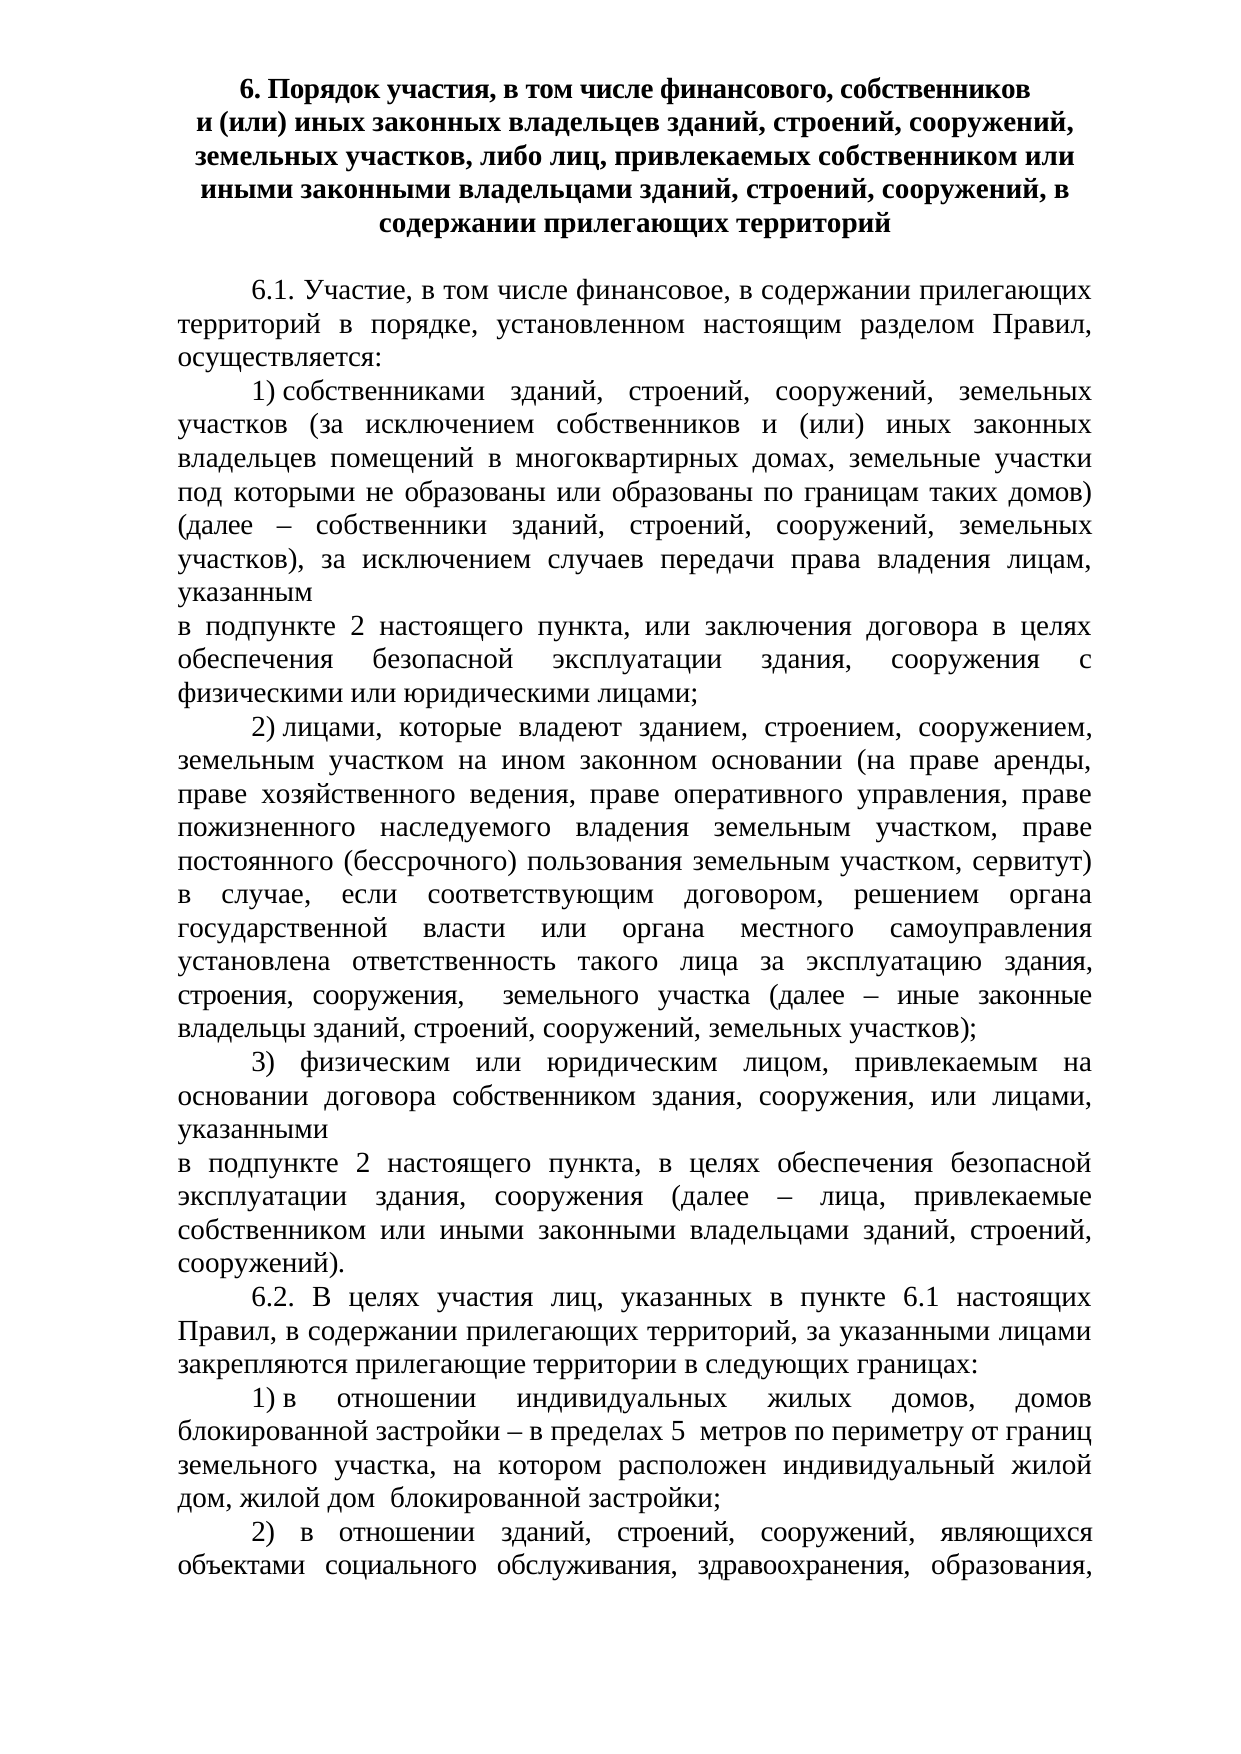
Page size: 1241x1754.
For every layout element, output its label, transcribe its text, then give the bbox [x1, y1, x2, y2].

text 3) физическим или юридическим лицом, привлекаемым на основании договора собственником здания, сооружения, или лицами, указанными в подпункте 2 настоящего пункта, в целях обеспечения безопасной эксплуатации здания, сооружения (далее – лица, привлекаемые собственником или иными законными владельцами зданий, строений, сооружений). [177, 1044, 1093, 1279]
text 2) лицами, которые владеют зданием, строением, сооружением, земельным участком на ином законном основании (на праве аренды, праве хозяйственного ведения, праве оперативного управления, праве пожизненного наследуемого владения земельным участком, праве постоянного (бессрочного) пользования земельным участком, сервитут) в случае, если соответствующим договором, решением органа государственной власти или органа местного самоуправления установлена ответственность такого лица за эксплуатацию здания, строения, сооружения, земельного участка (далее – иные законные владельцы зданий, строений, сооружений, земельных участков); [177, 709, 1093, 1044]
text 6.1. Участие, в том числе финансовое, в содержании прилегающих территорий в порядке, установленном настоящим разделом Правил, осуществляется: [177, 272, 1093, 373]
text 1) собственниками зданий, строений, сооружений, земельных участков (за исключением собственников и (или) иных законных владельцев помещений в многоквартирных домах, земельные участки под которыми не образованы или образованы по границам таких домов) (далее – собственники зданий, строений, сооружений, земельных участков), за исключением случаев передачи права владения лицам, указанным в подпункте 2 настоящего пункта, или заключения договора в целях обеспечения безопасной эксплуатации здания, сооружения с физическими или юридическими лицами; [177, 373, 1093, 708]
text 6. Порядок участия, в том числе финансового, собственников и (или) иных законных владельцев зданий, строений, сооружений, земельных участков, либо лиц, привлекаемых собственником или иными законными владельцами зданий, строений, сооружений, в содержании прилегающих территорий [177, 71, 1093, 239]
text 6.2. В целях участия лиц, указанных в пункте 6.1 настоящих Правил, в содержании прилегающих территорий, за указанными лицами закрепляются прилегающие территории в следующих границах: [177, 1279, 1093, 1380]
text 1) в отношении индивидуальных жилых домов, домов блокированной застройки – в пределах 5 метров по периметру от границ земельного участка, на котором расположен индивидуальный жилой дом, жилой дом блокированной застройки; [177, 1380, 1093, 1514]
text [177, 1514, 1093, 1581]
